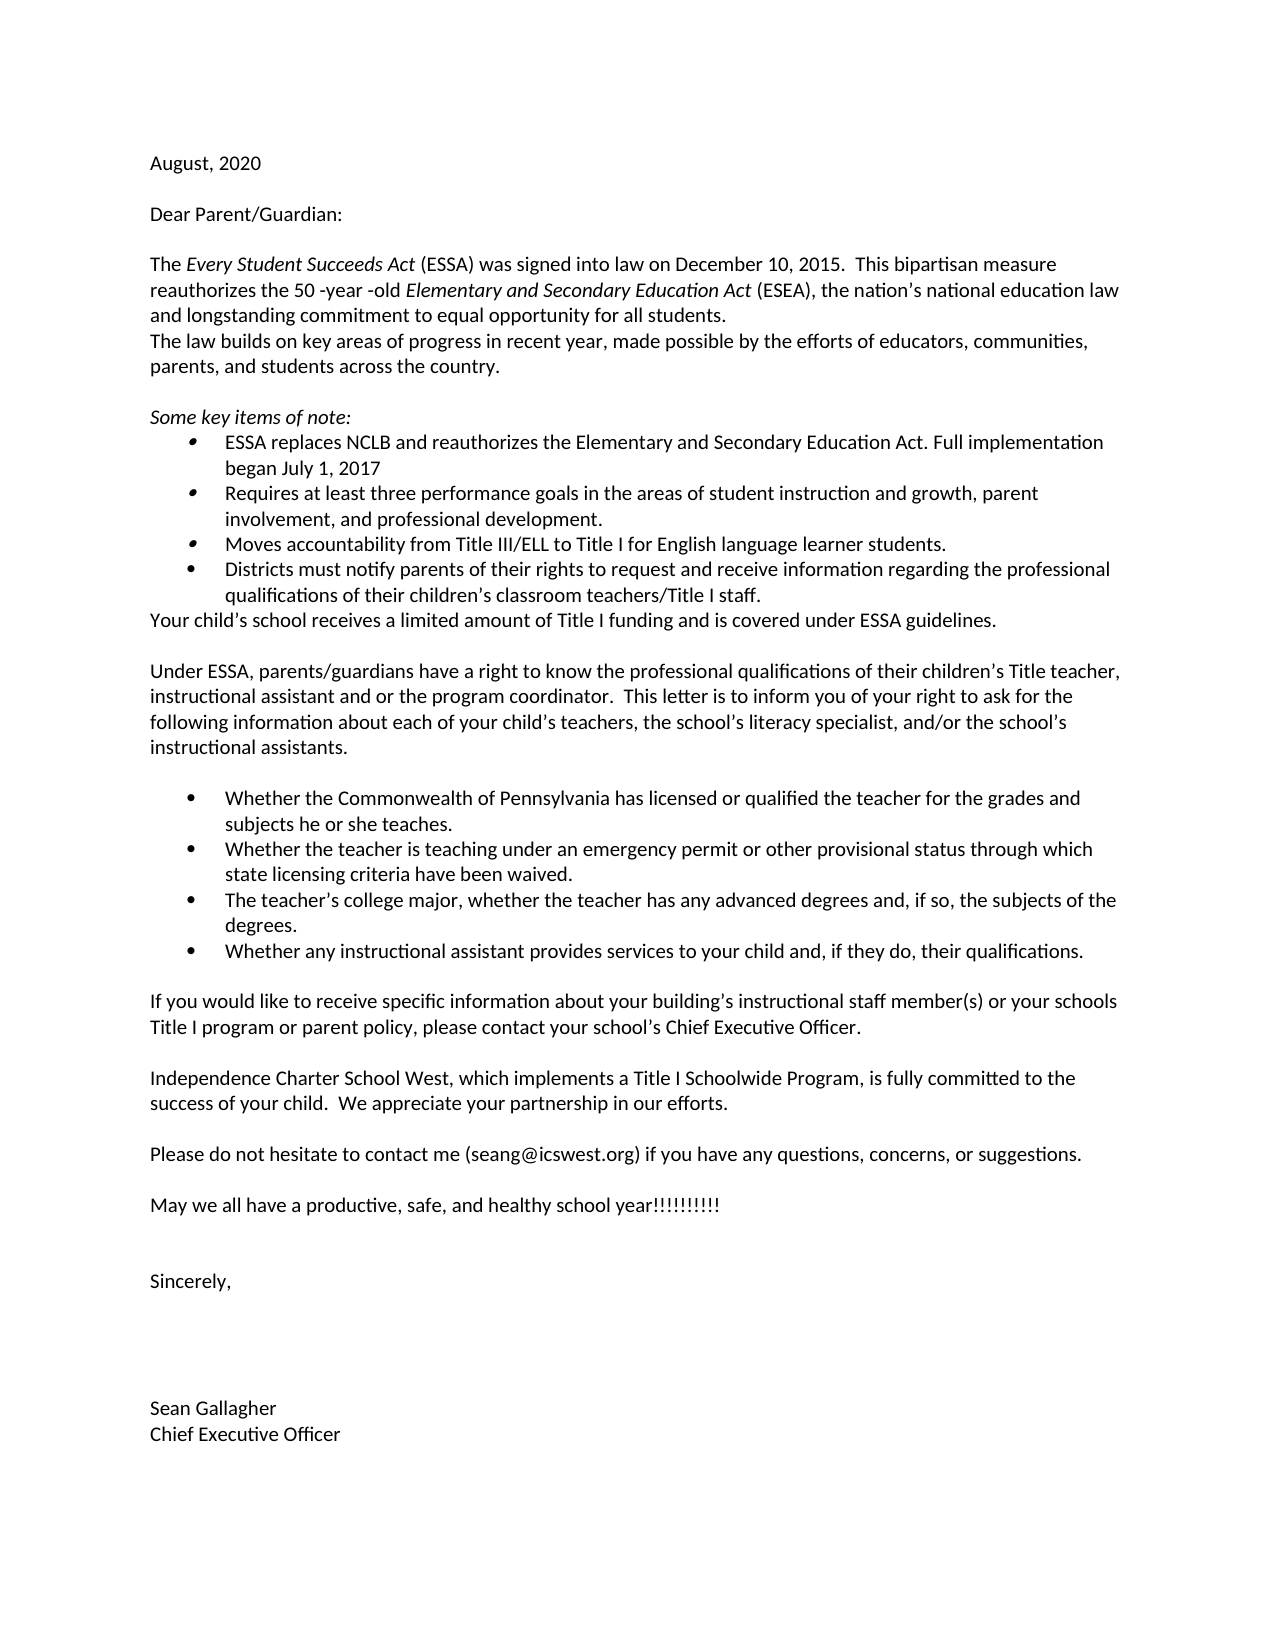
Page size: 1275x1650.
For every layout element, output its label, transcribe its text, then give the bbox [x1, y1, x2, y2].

list Moves accountability from Title III/ELL to Title I for English language learner students. [187, 531, 1125, 557]
text Sincerely, [150, 1268, 1125, 1294]
text Independence Charter School West, which implements a Title I Schoolwide Program, is fully committed to the success of your child. We appreciate your partnership in our efforts. [150, 1065, 1125, 1116]
list Whether the teacher is teaching under an emergency permit or other provisional status through which state licensing criteria have been waived. [187, 836, 1125, 887]
text The Every Student Succeeds Act (ESSA) was signed into law on December 10, 2015. This bipartisan measure reauthorizes the 50 -year -old Elementary and Secondary Education Act (ESEA), the nation’s national education law and longstanding commitment to equal opportunity for all students. [150, 252, 1125, 328]
list Districts must notify parents of their rights to request and receive information regarding the professional qualifications of their children’s classroom teachers/Title I staff. [187, 557, 1125, 607]
list Whether the Commonwealth of Pennsylvania has licensed or qualified the teacher for the grades and subjects he or she teaches. [187, 785, 1125, 836]
text If you would like to receive specific information about your building’s instructional staff member(s) or your schools Title I program or parent policy, please contact your school’s Chief Executive Officer. [150, 989, 1125, 1039]
list ESSA replaces NCLB and reauthorizes the Elementary and Secondary Education Act. Full implementation began July 1, 2017 [187, 429, 1125, 480]
text August, 2020 [150, 150, 1125, 175]
text Sean Gallagher [150, 1395, 1125, 1421]
text Dear Parent/Guardian: [150, 201, 1125, 226]
list Requires at least three performance goals in the areas of student instruction and growth, parent involvement, and professional development. [187, 480, 1125, 531]
text Your child’s school receives a limited amount of Title I funding and is covered under ESSA guidelines. [150, 607, 1125, 633]
text Under ESSA, parents/guardians have a right to know the professional qualifications of their children’s Title teacher, instructional assistant and or the program coordinator. This letter is to inform you of your right to ask for the following information about each of your child’s teachers, the school’s literacy specialist, and/or the school’s instructional assistants. [150, 658, 1125, 760]
text Chief Executive Officer [150, 1421, 1125, 1446]
text Please do not hesitate to contact me (seang@icswest.org) if you have any questions, concerns, or suggestions. [150, 1141, 1125, 1167]
text May we all have a productive, safe, and healthy school year!!!!!!!!!! [150, 1192, 1125, 1217]
text The law builds on key areas of progress in recent year, made possible by the efforts of educators, communities, parents, and students across the country. [150, 328, 1125, 379]
text Some key items of note: [150, 404, 1125, 429]
list Whether any instructional assistant provides services to your child and, if they do, their qualifications. [187, 938, 1125, 963]
list The teacher’s college major, whether the teacher has any advanced degrees and, if so, the subjects of the degrees. [187, 887, 1125, 938]
